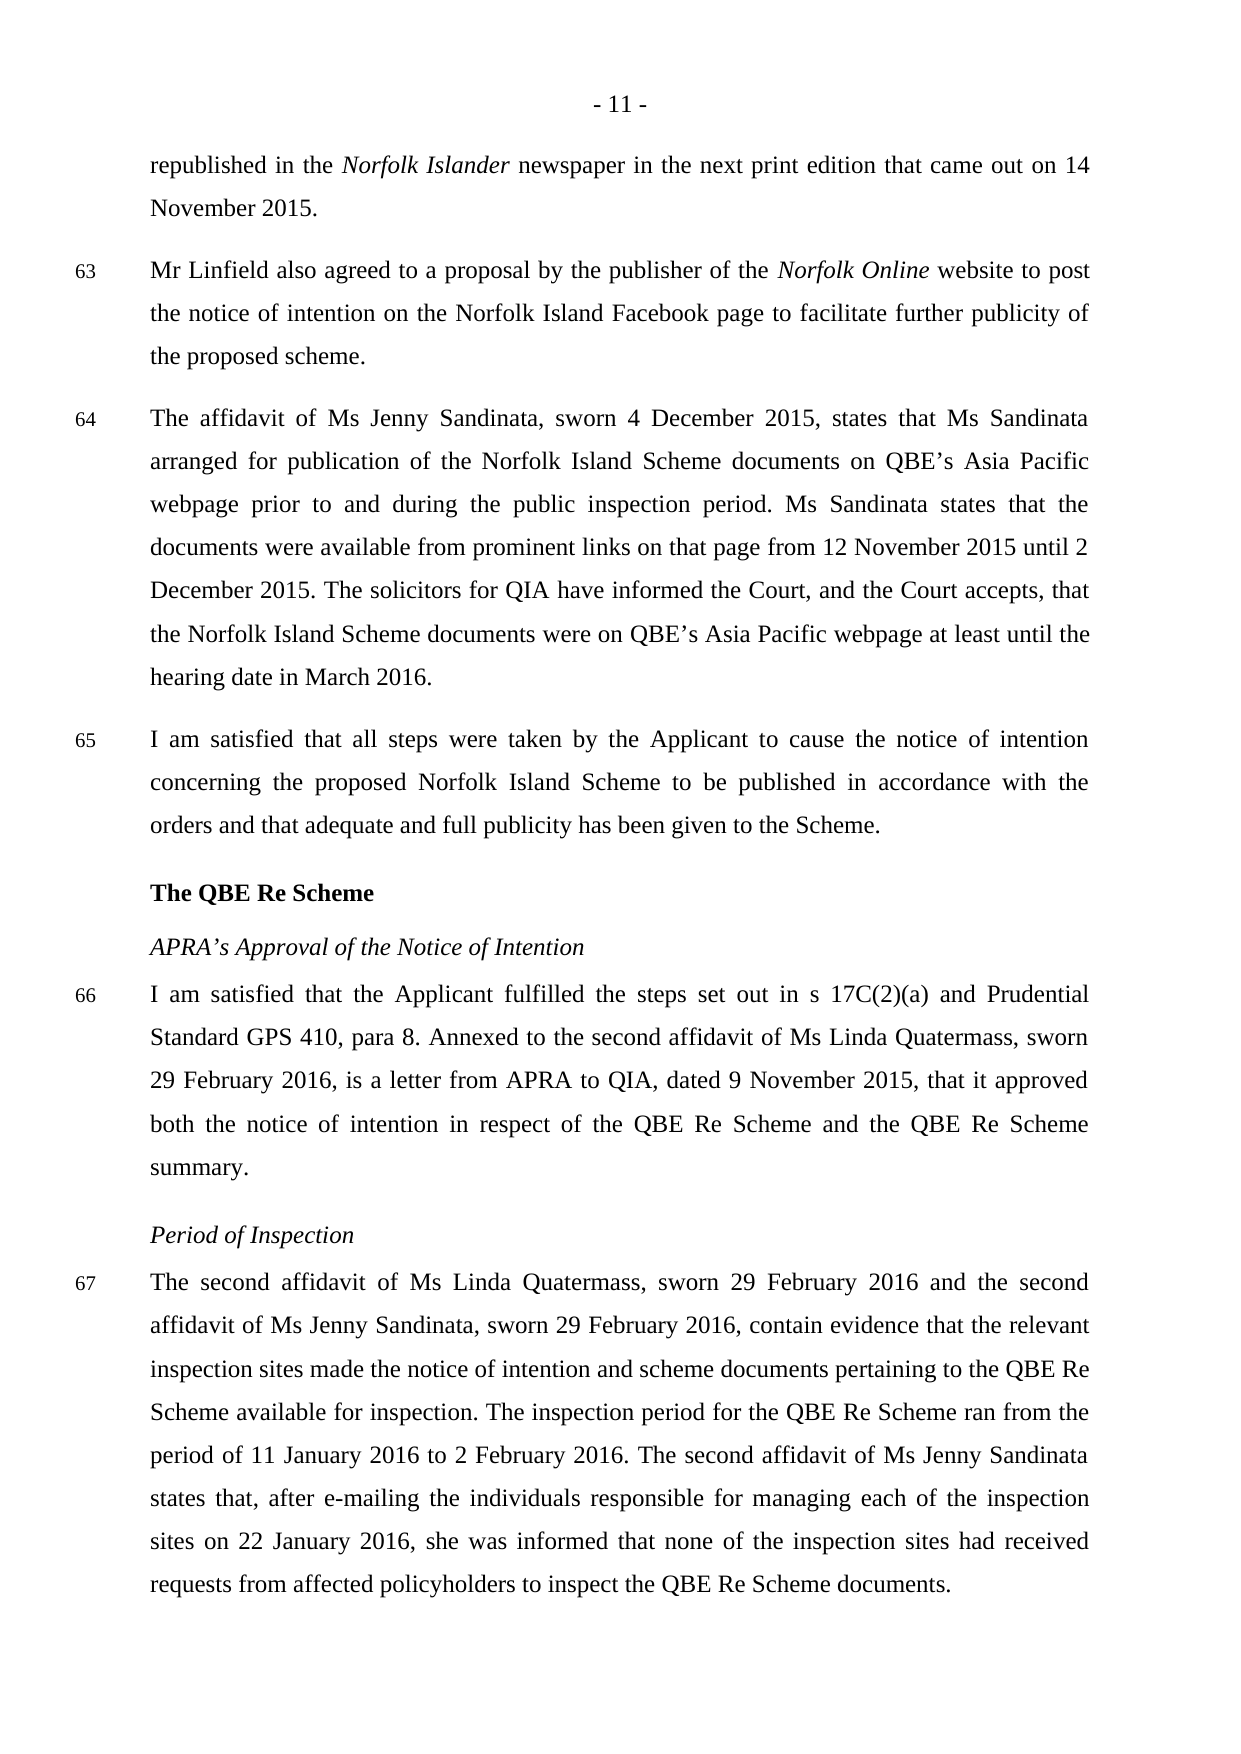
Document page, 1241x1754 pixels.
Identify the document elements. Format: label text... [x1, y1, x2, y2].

text The second affidavit of Ms Linda Quatermass, sworn 29 February 2016 and the second affidavit of Ms Jenny Sandinata, sworn 29 February 2016, contain evidence that the relevant inspection sites made the notice of intention and scheme documents pertaining to the QBE Re Scheme available for inspection. The inspection period for the QBE Re Scheme ran from the period of 11 January 2016 to 2 February 2016. The second affidavit of Ms Jenny Sandinata states that, after e-mailing the individuals responsible for managing each of the inspection sites on 22 January 2016, she was informed that none of the inspection sites had received requests from affected policyholders to inspect the QBE Re Scheme documents. [75, 1267, 1090, 1598]
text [75, 150, 1090, 222]
text I am satisfied that all steps were taken by the Applicant to cause the notice of intention concerning the proposed Norfolk Island Scheme to be published in accordance with the orders and that adequate and full publicity has been given to the Scheme. [75, 724, 1090, 839]
text The affidavit of Ms Jenny Sandinata, sworn 4 December 2015, states that Ms Sandinata arranged for publication of the Norfolk Island Scheme documents on QBE’s Asia Pacific webpage prior to and during the public inspection period. Ms Sandinata states that the documents were available from prominent links on that page from 12 November 2015 until 2 December 2015. The solicitors for QIA have informed the Court, and the Court accepts, that the Norfolk Island Scheme documents were on QBE’s Asia Pacific webpage at least until the hearing date in March 2016. [75, 403, 1090, 691]
text Mr Linfield also agreed to a proposal by the publisher of the Norfolk Online website to post the notice of intention on the Norfolk Island Facebook page to facilitate further publicity of the proposed scheme. [75, 255, 1090, 370]
subtitle Period of Inspection [150, 1220, 1090, 1249]
subtitle APRA’s Approval of the Notice of Intention [150, 932, 1090, 961]
text I am satisfied that the Applicant fulfilled the steps set out in s 17C(2)(a) and Prudential Standard GPS 410, para 8. Annexed to the second affidavit of Ms Linda Quatermass, sworn 29 February 2016, is a letter from APRA to QIA, dated 9 November 2015, that it approved both the notice of intention in respect of the QBE Re Scheme and the QBE Re Scheme summary. [75, 979, 1090, 1181]
subtitle The QBE Re Scheme [150, 878, 1090, 907]
